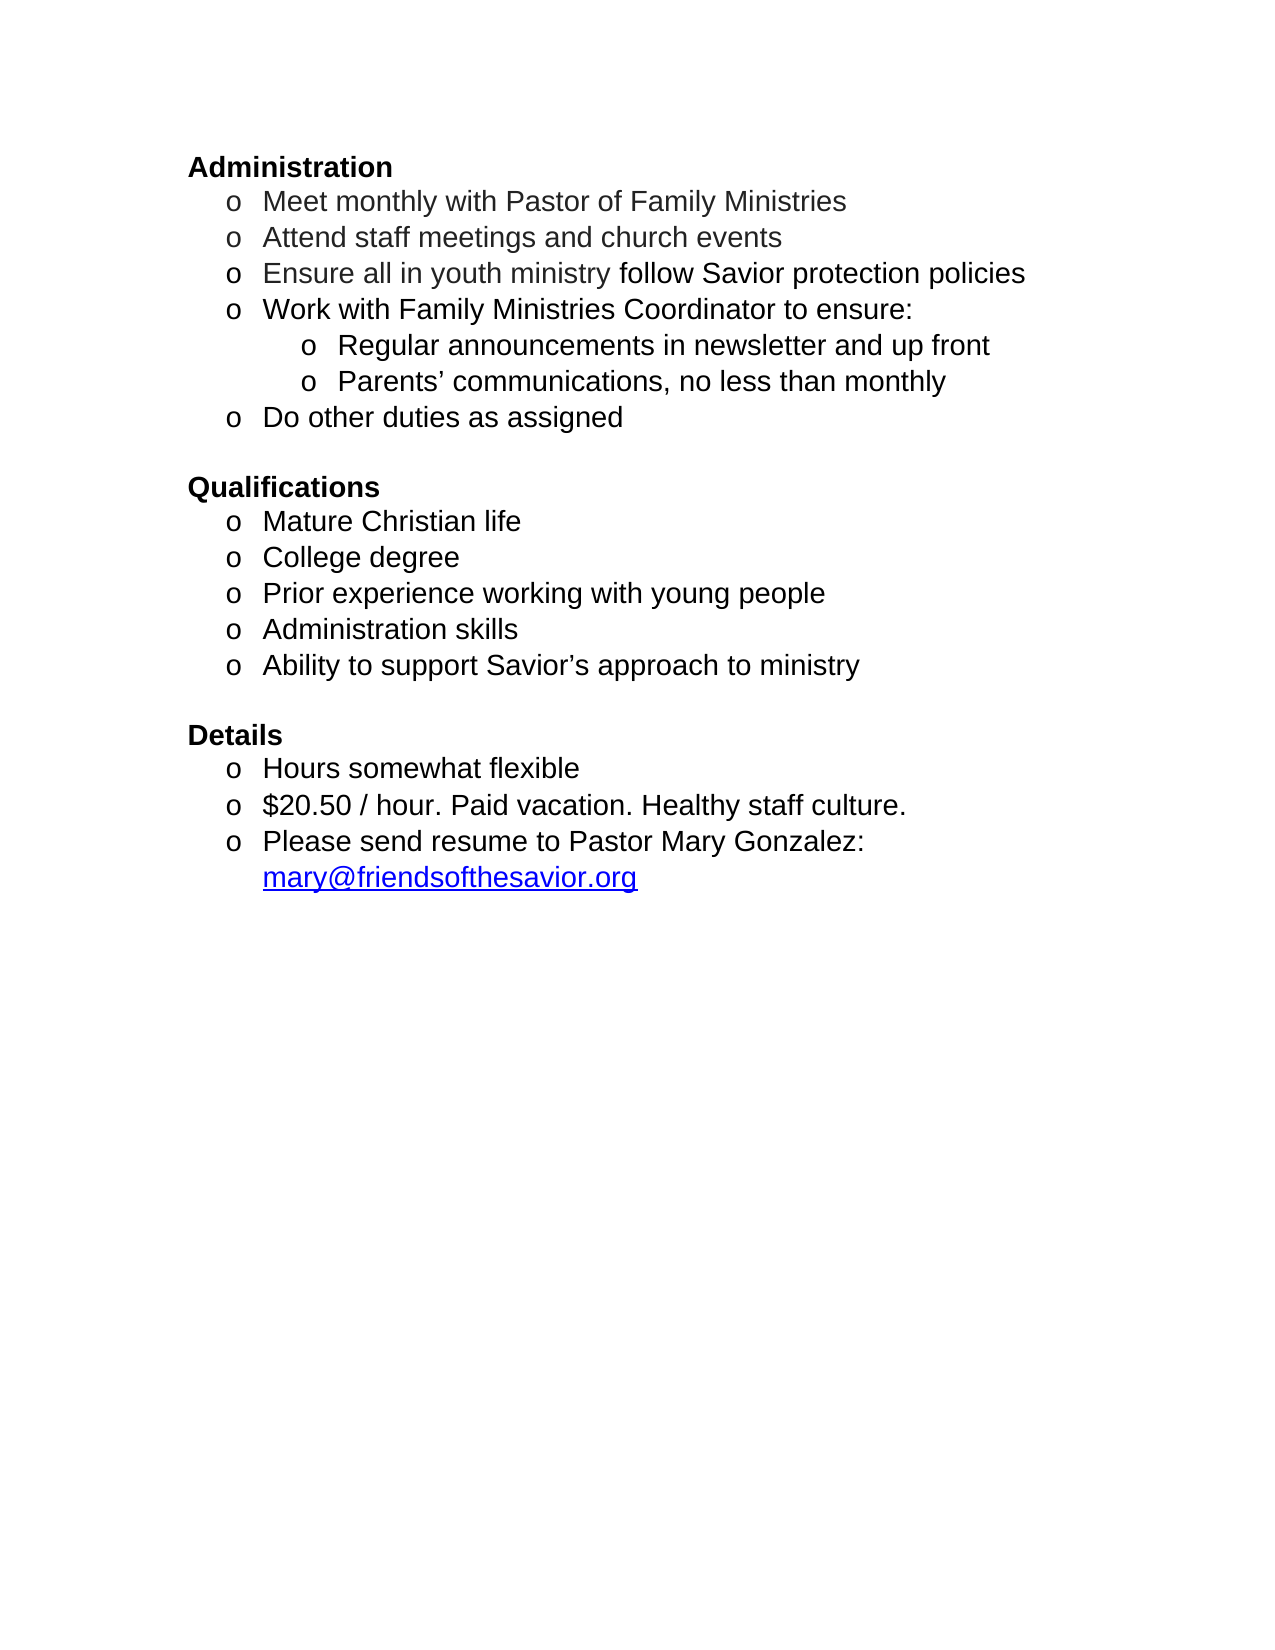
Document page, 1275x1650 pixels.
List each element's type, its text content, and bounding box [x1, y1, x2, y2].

text Qualifications [187, 470, 1087, 504]
list Administration skills [225, 612, 1087, 648]
text Administration [187, 150, 1087, 183]
text Details [187, 718, 1087, 751]
list Regular announcements in newsletter and up front [300, 328, 1087, 364]
list Prior experience working with young people [225, 576, 1087, 612]
list Do other duties as assigned [225, 400, 1087, 437]
list College degree [225, 540, 1087, 576]
list Work with Family Ministries Coordinator to ensure: [225, 292, 1087, 328]
list Parents’ communications, no less than monthly [300, 364, 1087, 400]
list $20.50 / hour. Paid vacation. Healthy staff culture. [225, 788, 1087, 824]
list Hours somewhat flexible [225, 751, 1087, 788]
list Meet monthly with Pastor of Family Ministries [225, 183, 1087, 220]
list Mature Christian life [225, 504, 1087, 540]
list Attend staff meetings and church events [225, 220, 1087, 256]
list Please send resume to Pastor Mary Gonzalez: mary@friendsofthesavior.org [225, 824, 1087, 893]
list Ensure all in youth ministry follow Savior protection policies [225, 256, 1087, 292]
list Ability to support Savior’s approach to ministry [225, 648, 1087, 684]
